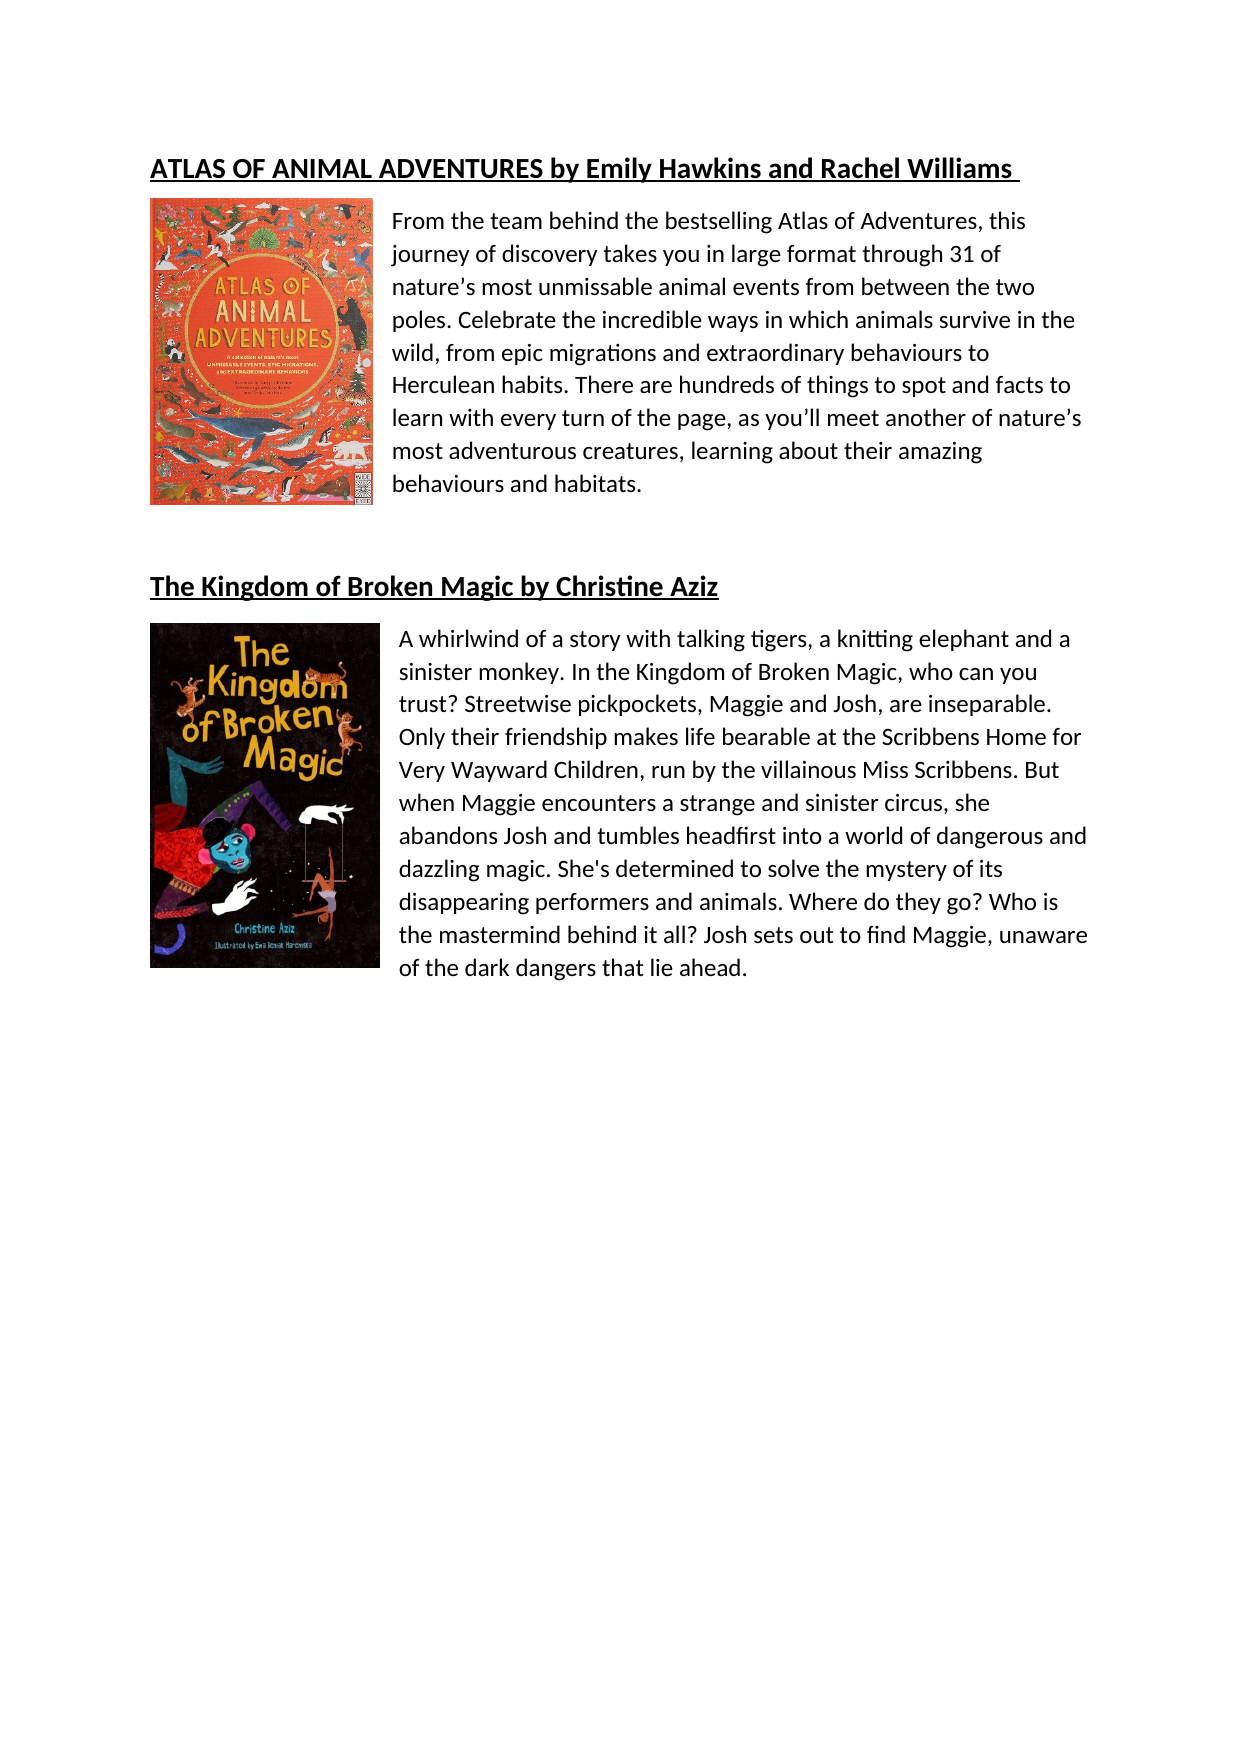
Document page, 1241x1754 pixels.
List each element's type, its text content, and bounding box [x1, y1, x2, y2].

text ATLAS OF ANIMAL ADVENTURES by Emily Hawkins and Rachel Williams [150, 150, 1090, 186]
picture [150, 198, 373, 505]
text From the team behind the bestselling Atlas of Adventures, this journey of discovery takes you in large format through 31 of nature’s most unmissable animal events from between the two poles. Celebrate the incredible ways in which animals survive in the wild, from epic migrations and extraordinary behaviours to Herculean habits. There are hundreds of things to spot and facts to learn with every turn of the page, as you’ll meet another of nature’s most adventurous creatures, learning about their amazing behaviours and habitats. [373, 205, 1090, 499]
text A whirlwind of a story with talking tigers, a knitting elephant and a sinister monkey. In the Kingdom of Broken Magic, who can you trust? Streetwise pickpockets, Maggie and Josh, are inseparable. Only their friendship makes life bearable at the Scribbens Home for Very Wayward Children, run by the villainous Miss Scribbens. But when Maggie encounters a strange and sinister circus, she abandons Josh and tumbles headfirst into a world of dangerous and dazzling magic. She's determined to solve the mystery of its disappearing performers and animals. Where do they go? Who is the mastermind behind it all? Josh sets out to find Maggie, unaware of the dark dangers that lie ahead. [150, 623, 1090, 982]
text The Kingdom of Broken Magic by Christine Aziz [150, 568, 1090, 603]
picture [150, 623, 380, 968]
